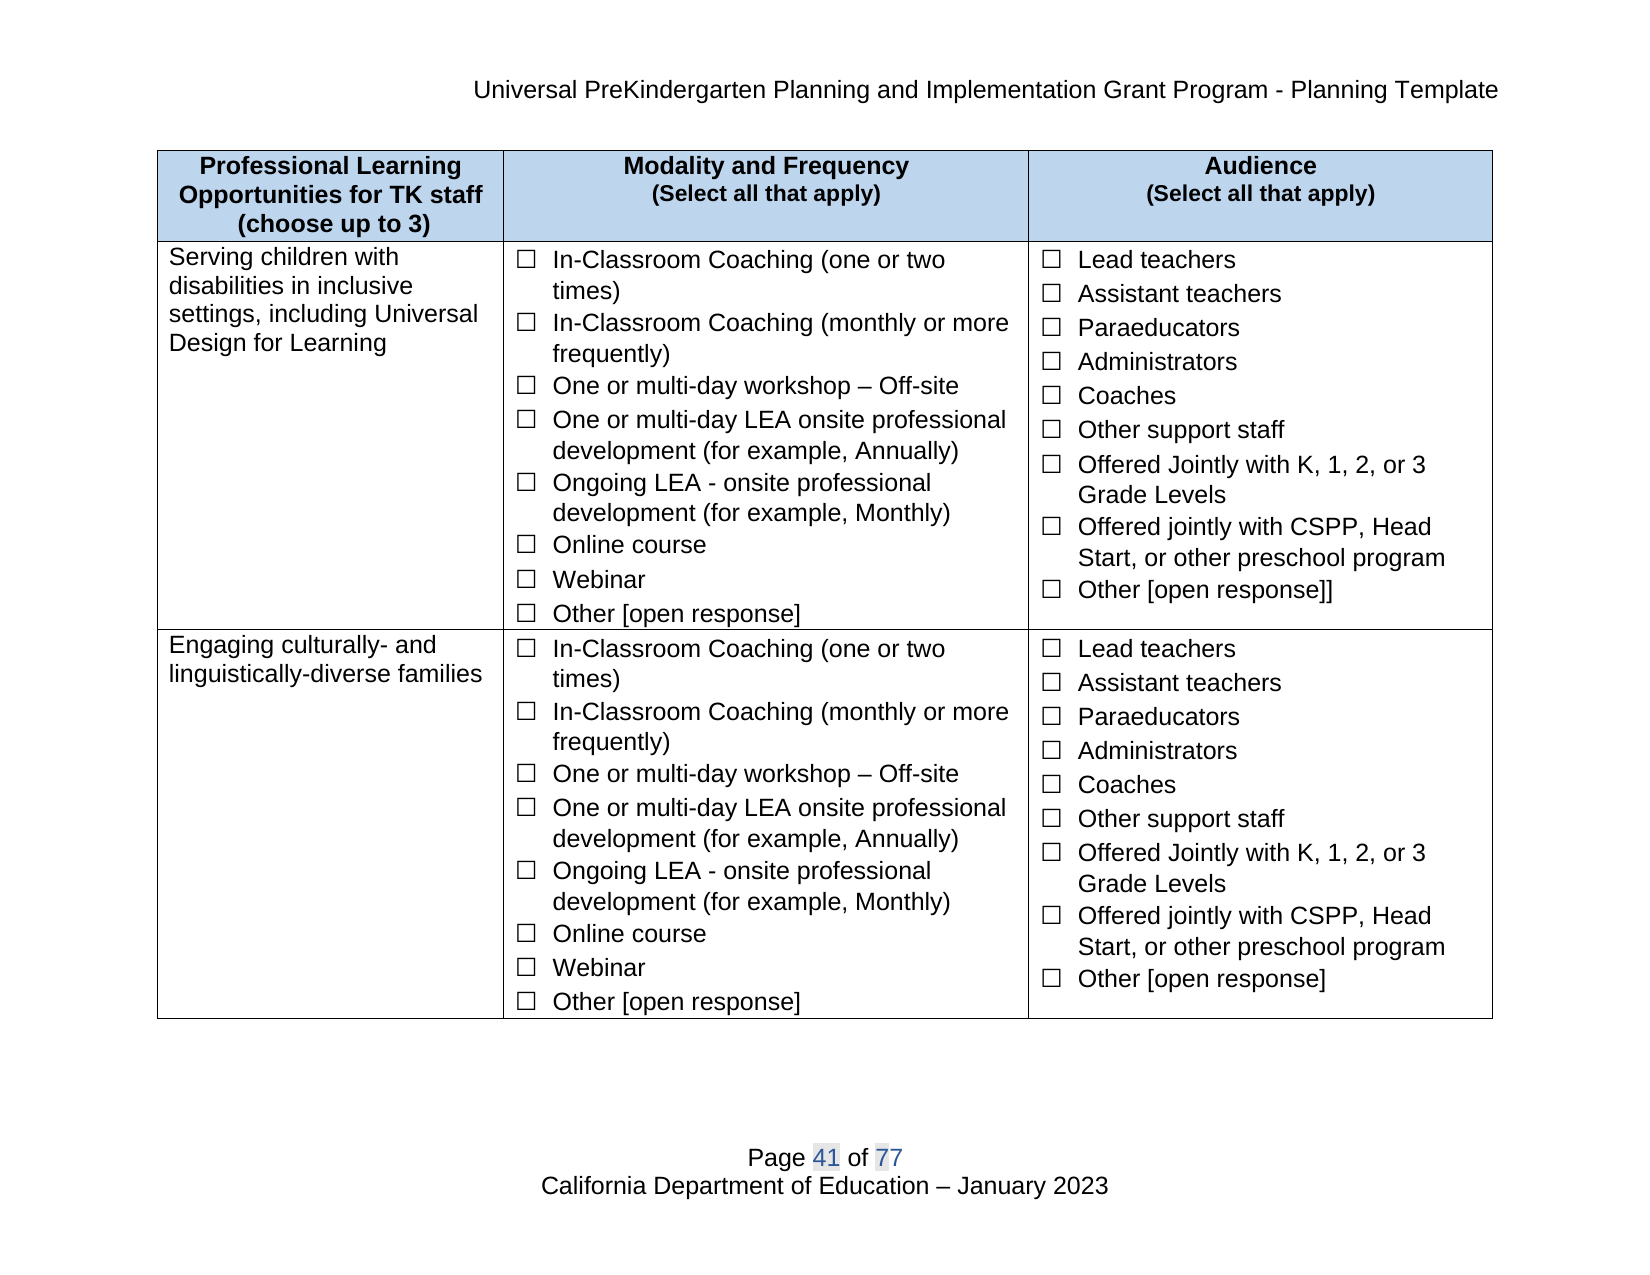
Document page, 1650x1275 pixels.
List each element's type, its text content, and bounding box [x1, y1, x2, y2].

table_cell Lead teachers Assistant teachers Paraeducators Administrators Coaches Other support staff Offered Jointly with K, 1, 2, or 3 Grade Levels Offered jointly with CSPP, Head Start, or other preschool program Other [open response]] [1029, 242, 1492, 629]
table_header Modality and Frequency (Select all that apply) [504, 151, 1028, 241]
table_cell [504, 630, 1028, 1018]
table_cell Serving children with disabilities in inclusive settings, including Universal Design for Learning [158, 242, 503, 629]
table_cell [504, 242, 1028, 629]
table_header Professional Learning Opportunities for TK staff (choose up to 3) [158, 151, 503, 241]
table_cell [1029, 630, 1492, 1018]
table_header Audience (Select all that apply) [1029, 151, 1492, 241]
table_cell Engaging culturally- and linguistically-diverse families [158, 630, 503, 1018]
